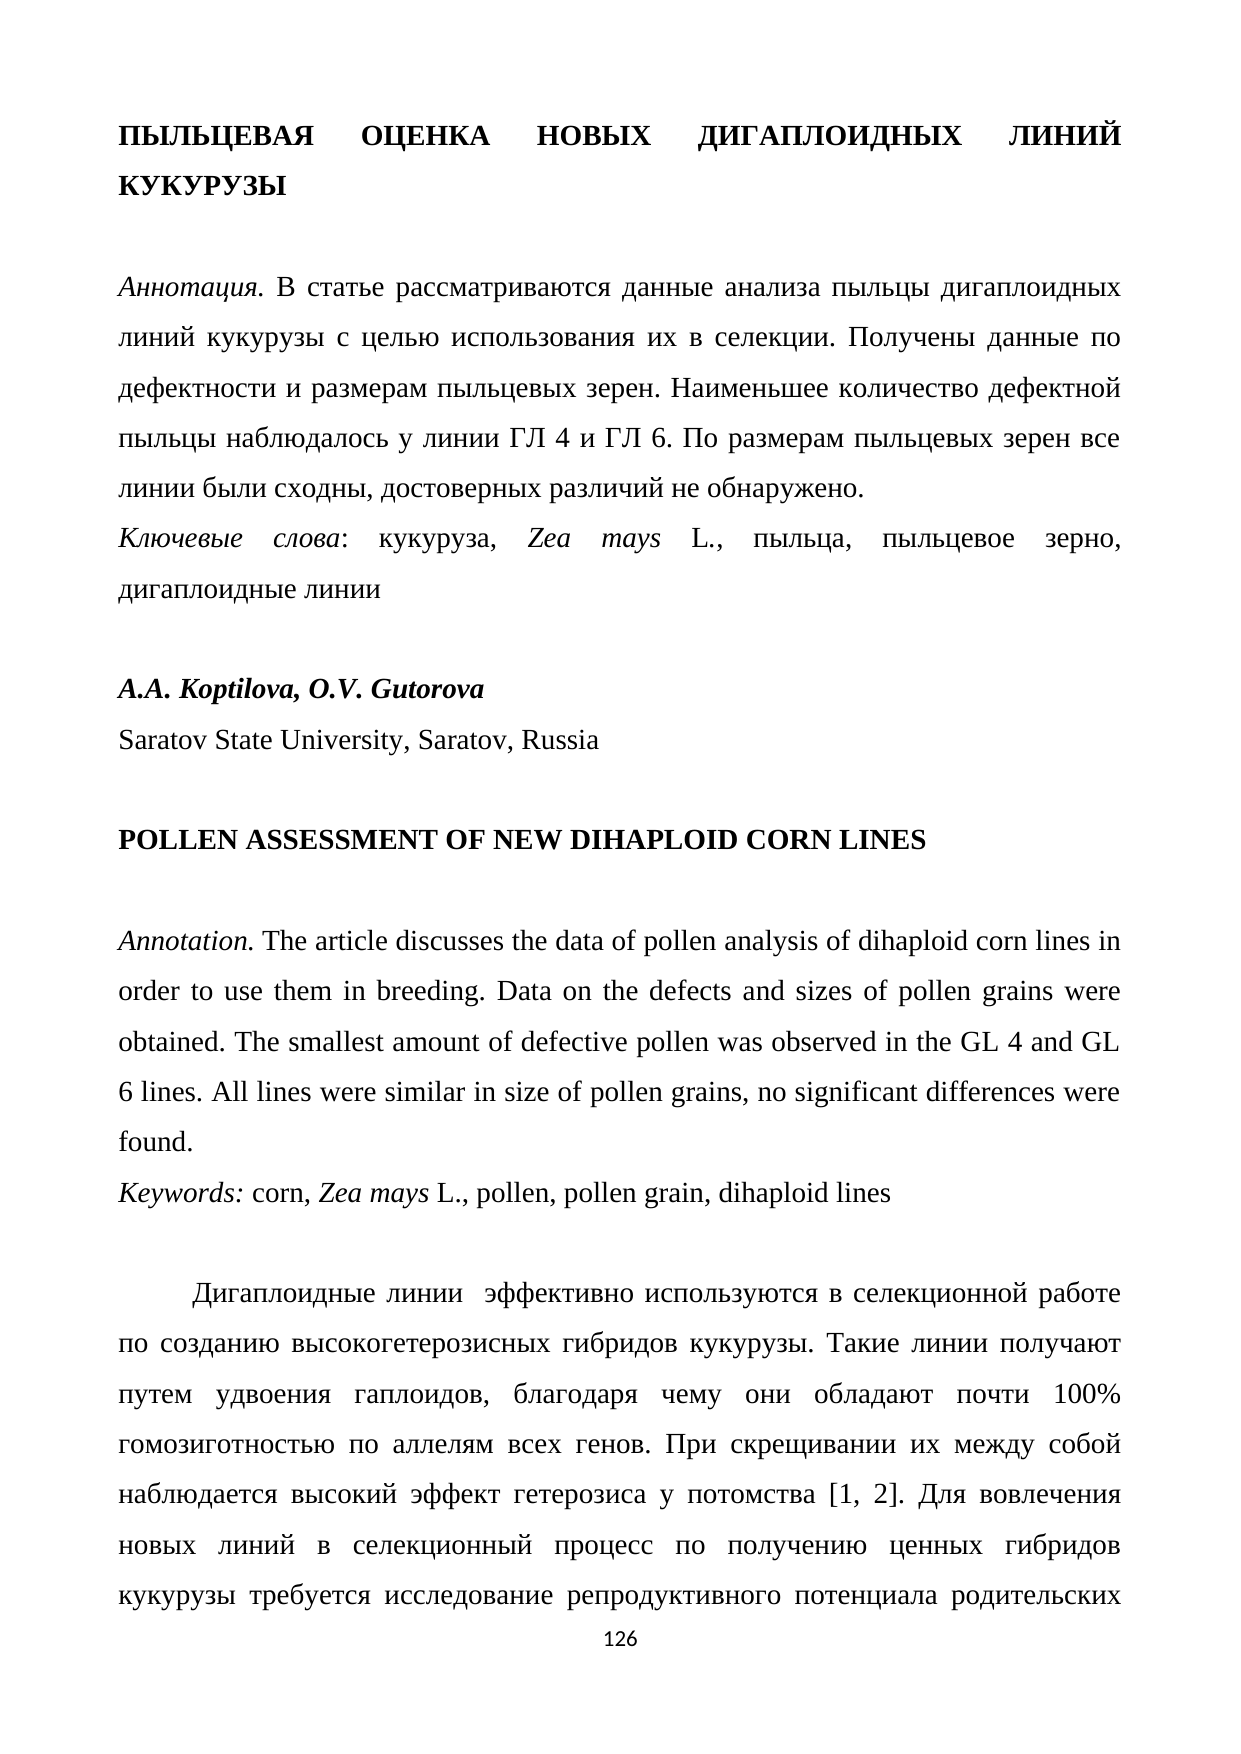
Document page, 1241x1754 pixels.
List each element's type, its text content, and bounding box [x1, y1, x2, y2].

text Annotation. The article discusses the data of pollen analysis of dihaploid corn lines in order to use them in breeding. Data on the defects and sizes of pollen grains were obtained. The smallest amount of defective pollen was observed in the GL 4 and GL 6 lines. All lines were similar in size of pollen grains, no significant differences were found. [118, 923, 1122, 1158]
text Saratov State University, Saratov, Russia [118, 722, 1122, 755]
text Keywords: corn, Zea mays L., pollen, pollen grain, dihaploid lines [118, 1175, 1122, 1208]
text POLLEN ASSESSMENT OF NEW DIHAPLOID CORN LINES [118, 822, 1122, 856]
text Ключевые слова: кукуруза, Zea mays L., пыльца, пыльцевое зерно, дигаплоидные линии [118, 521, 1122, 604]
text A.A. Koptilova, O.V. Gutorova [118, 672, 1122, 705]
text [118, 1275, 1122, 1611]
text ПЫЛЬЦЕВАЯ ОЦЕНКА НОВЫХ ДИГАПЛОИДНЫХ ЛИНИЙ КУКУРУЗЫ [118, 118, 1122, 202]
text Аннотация. В статье рассматриваются данные анализа пыльцы дигаплоидных линий кукурузы с целью использования их в селекции. Получены данные по дефектности и размерам пыльцевых зерен. Наименьшее количество дефектной пыльцы наблюдалось у линии ГЛ 4 и ГЛ 6. По размерам пыльцевых зерен все линии были сходны, достоверных различий не обнаружено. [118, 269, 1122, 504]
